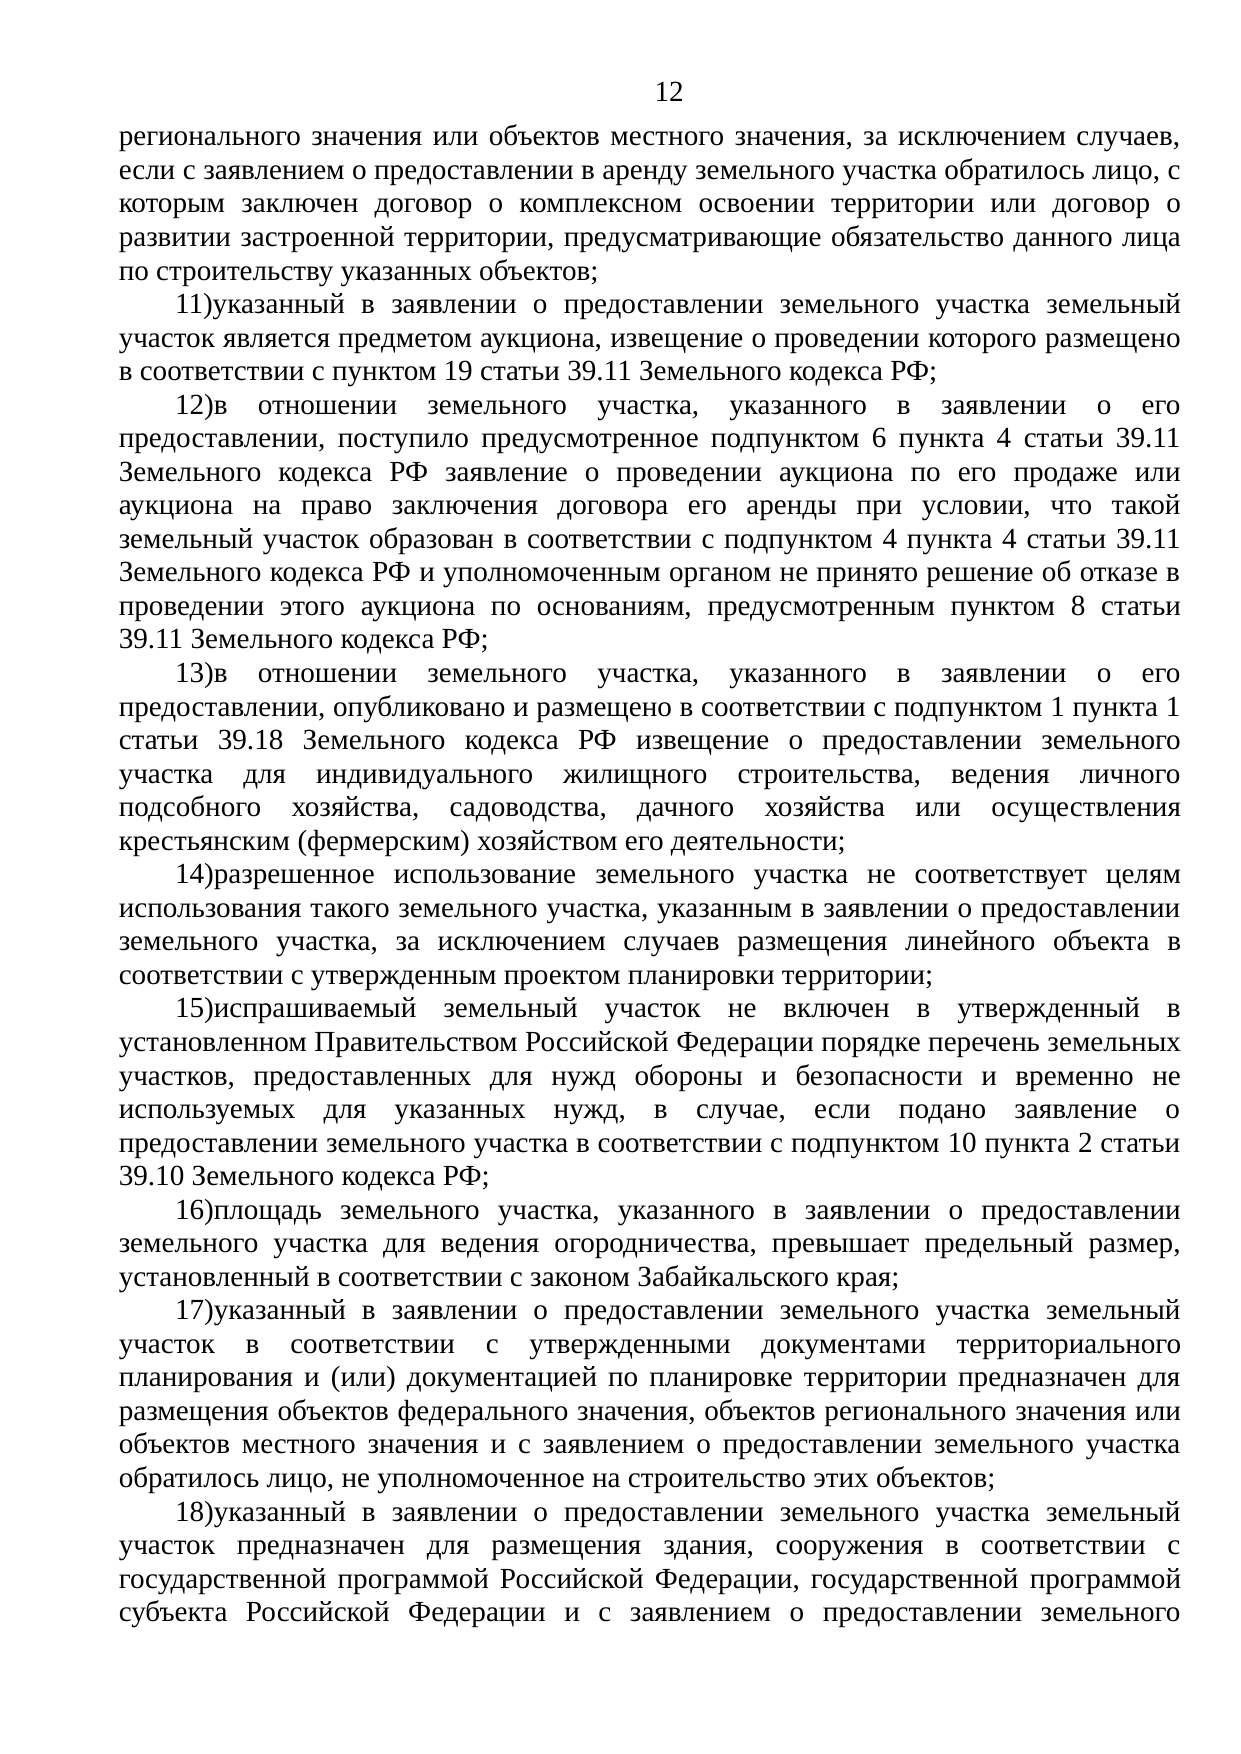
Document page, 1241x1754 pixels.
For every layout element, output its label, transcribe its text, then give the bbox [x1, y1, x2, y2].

text 12)в отношении земельного участка, указанного в заявлении о его предоставлении, поступило предусмотренное подпунктом 6 пункта 4 статьи 39.11 Земельного кодекса РФ заявление о проведении аукциона по его продаже или аукциона на право заключения договора его аренды при условии, что такой земельный участок образован в соответствии с подпунктом 4 пункта 4 статьи 39.11 Земельного кодекса РФ и уполномоченным органом не принято решение об отказе в проведении этого аукциона по основаниям, предусмотренным пунктом 8 статьи 39.11 Земельного кодекса РФ; [118, 387, 1182, 655]
text 16)площадь земельного участка, указанного в заявлении о предоставлении земельного участка для ведения огородничества, превышает предельный размер, установленный в соответствии с законом Забайкальского края; [118, 1192, 1182, 1292]
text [118, 118, 1182, 286]
text 13)в отношении земельного участка, указанного в заявлении о его предоставлении, опубликовано и размещено в соответствии с подпунктом 1 пункта 1 статьи 39.18 Земельного кодекса РФ извещение о предоставлении земельного участка для индивидуального жилищного строительства, ведения личного подсобного хозяйства, садоводства, дачного хозяйства или осуществления крестьянским (фермерским) хозяйством его деятельности; [118, 655, 1182, 856]
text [118, 1494, 1182, 1628]
text 11)указанный в заявлении о предоставлении земельного участка земельный участок является предметом аукциона, извещение о проведении которого размещено в соответствии с пунктом 19 статьи 39.11 Земельного кодекса РФ; [118, 286, 1182, 387]
text 15)испрашиваемый земельный участок не включен в утвержденный в установленном Правительством Российской Федерации порядке перечень земельных участков, предоставленных для нужд обороны и безопасности и временно не используемых для указанных нужд, в случае, если подано заявление о предоставлении земельного участка в соответствии с подпунктом 10 пункта 2 статьи 39.10 Земельного кодекса РФ; [118, 991, 1182, 1192]
text 17)указанный в заявлении о предоставлении земельного участка земельный участок в соответствии с утвержденными документами территориального планирования и (или) документацией по планировке территории предназначен для размещения объектов федерального значения, объектов регионального значения или объектов местного значения и с заявлением о предоставлении земельного участка обратилось лицо, не уполномоченное на строительство этих объектов; [118, 1292, 1182, 1494]
text 14)разрешенное использование земельного участка не соответствует целям использования такого земельного участка, указанным в заявлении о предоставлении земельного участка, за исключением случаев размещения линейного объекта в соответствии с утвержденным проектом планировки территории; [118, 856, 1182, 991]
